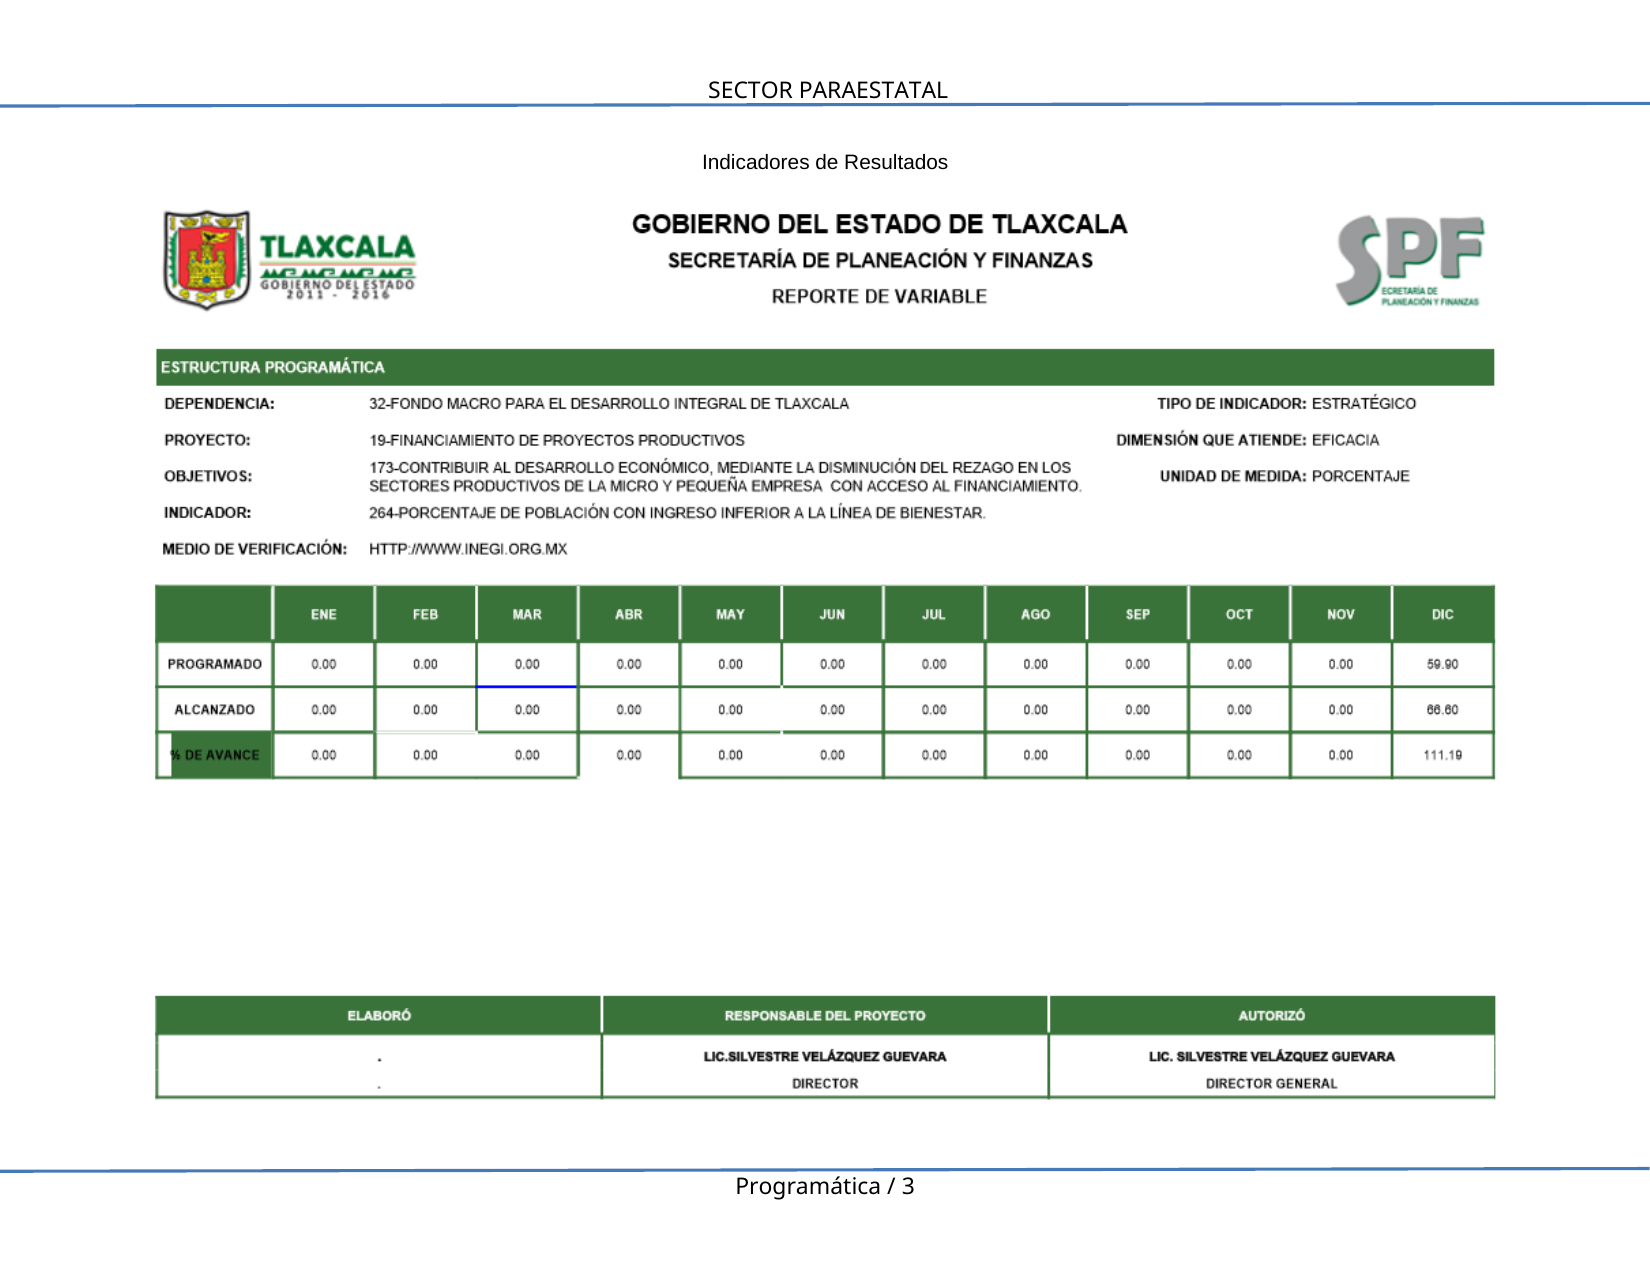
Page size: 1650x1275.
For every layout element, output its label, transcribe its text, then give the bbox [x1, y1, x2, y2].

text Indicadores de Resultados [112, 150, 1537, 174]
picture [154, 198, 1496, 1115]
